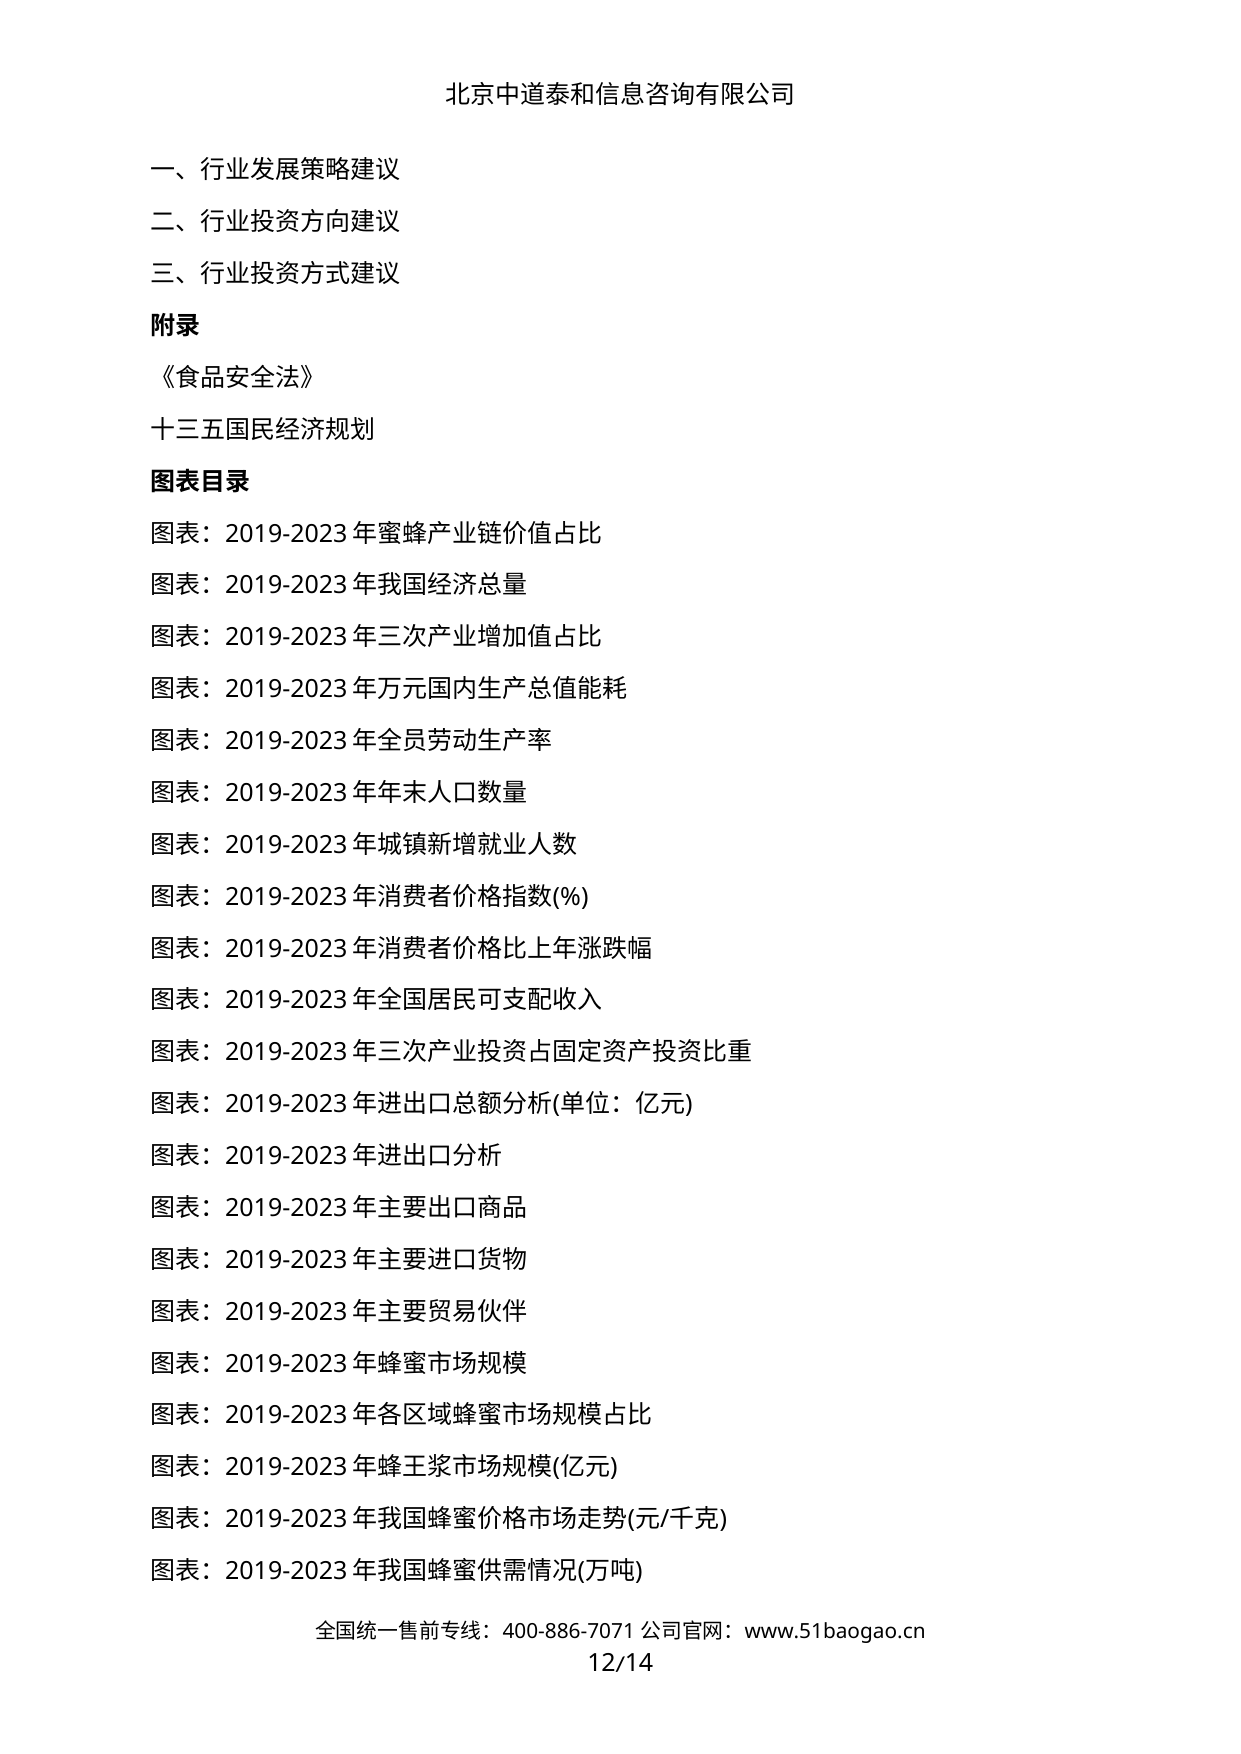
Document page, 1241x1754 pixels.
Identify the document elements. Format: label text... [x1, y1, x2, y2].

text 图表：2019-2023年蜂王浆市场规模(亿元) [150, 1447, 1090, 1483]
text 图表：2019-2023年我国蜂蜜价格市场走势(元/千克) [150, 1499, 1090, 1535]
text 图表：2019-2023年三次产业增加值占比 [150, 617, 1090, 653]
text 图表：2019-2023年年末人口数量 [150, 772, 1090, 809]
text 图表：2019-2023年进出口分析 [150, 1136, 1090, 1172]
text 图表：2019-2023年主要出口商品 [150, 1187, 1090, 1224]
text 《食品安全法》 [150, 357, 1090, 394]
text 图表：2019-2023年全国居民可支配收入 [150, 980, 1090, 1016]
text 图表：2019-2023年消费者价格指数(%) [150, 876, 1090, 912]
text 图表目录 [150, 461, 1090, 497]
text 图表：2019-2023年城镇新增就业人数 [150, 824, 1090, 861]
text 图表：2019-2023年三次产业投资占固定资产投资比重 [150, 1032, 1090, 1068]
text 图表：2019-2023年进出口总额分析(单位：亿元) [150, 1084, 1090, 1120]
text 图表：2019-2023年蜂蜜市场规模 [150, 1343, 1090, 1379]
text 图表：2019-2023年我国蜂蜜供需情况(万吨) [150, 1551, 1090, 1587]
text 三、行业投资方式建议 [150, 254, 1090, 290]
text 附录 [150, 306, 1090, 342]
text 图表：2019-2023年消费者价格比上年涨跌幅 [150, 928, 1090, 964]
text 图表：2019-2023年主要进口货物 [150, 1239, 1090, 1276]
text 图表：2019-2023年各区域蜂蜜市场规模占比 [150, 1395, 1090, 1431]
text 图表：2019-2023年主要贸易伙伴 [150, 1291, 1090, 1327]
text 图表：2019-2023年蜜蜂产业链价值占比 [150, 513, 1090, 549]
text 一、行业发展策略建议 [150, 150, 1090, 186]
text 图表：2019-2023年我国经济总量 [150, 565, 1090, 601]
text 二、行业投资方向建议 [150, 202, 1090, 238]
text 图表：2019-2023年万元国内生产总值能耗 [150, 669, 1090, 705]
text 图表：2019-2023年全员劳动生产率 [150, 721, 1090, 757]
text 十三五国民经济规划 [150, 409, 1090, 446]
